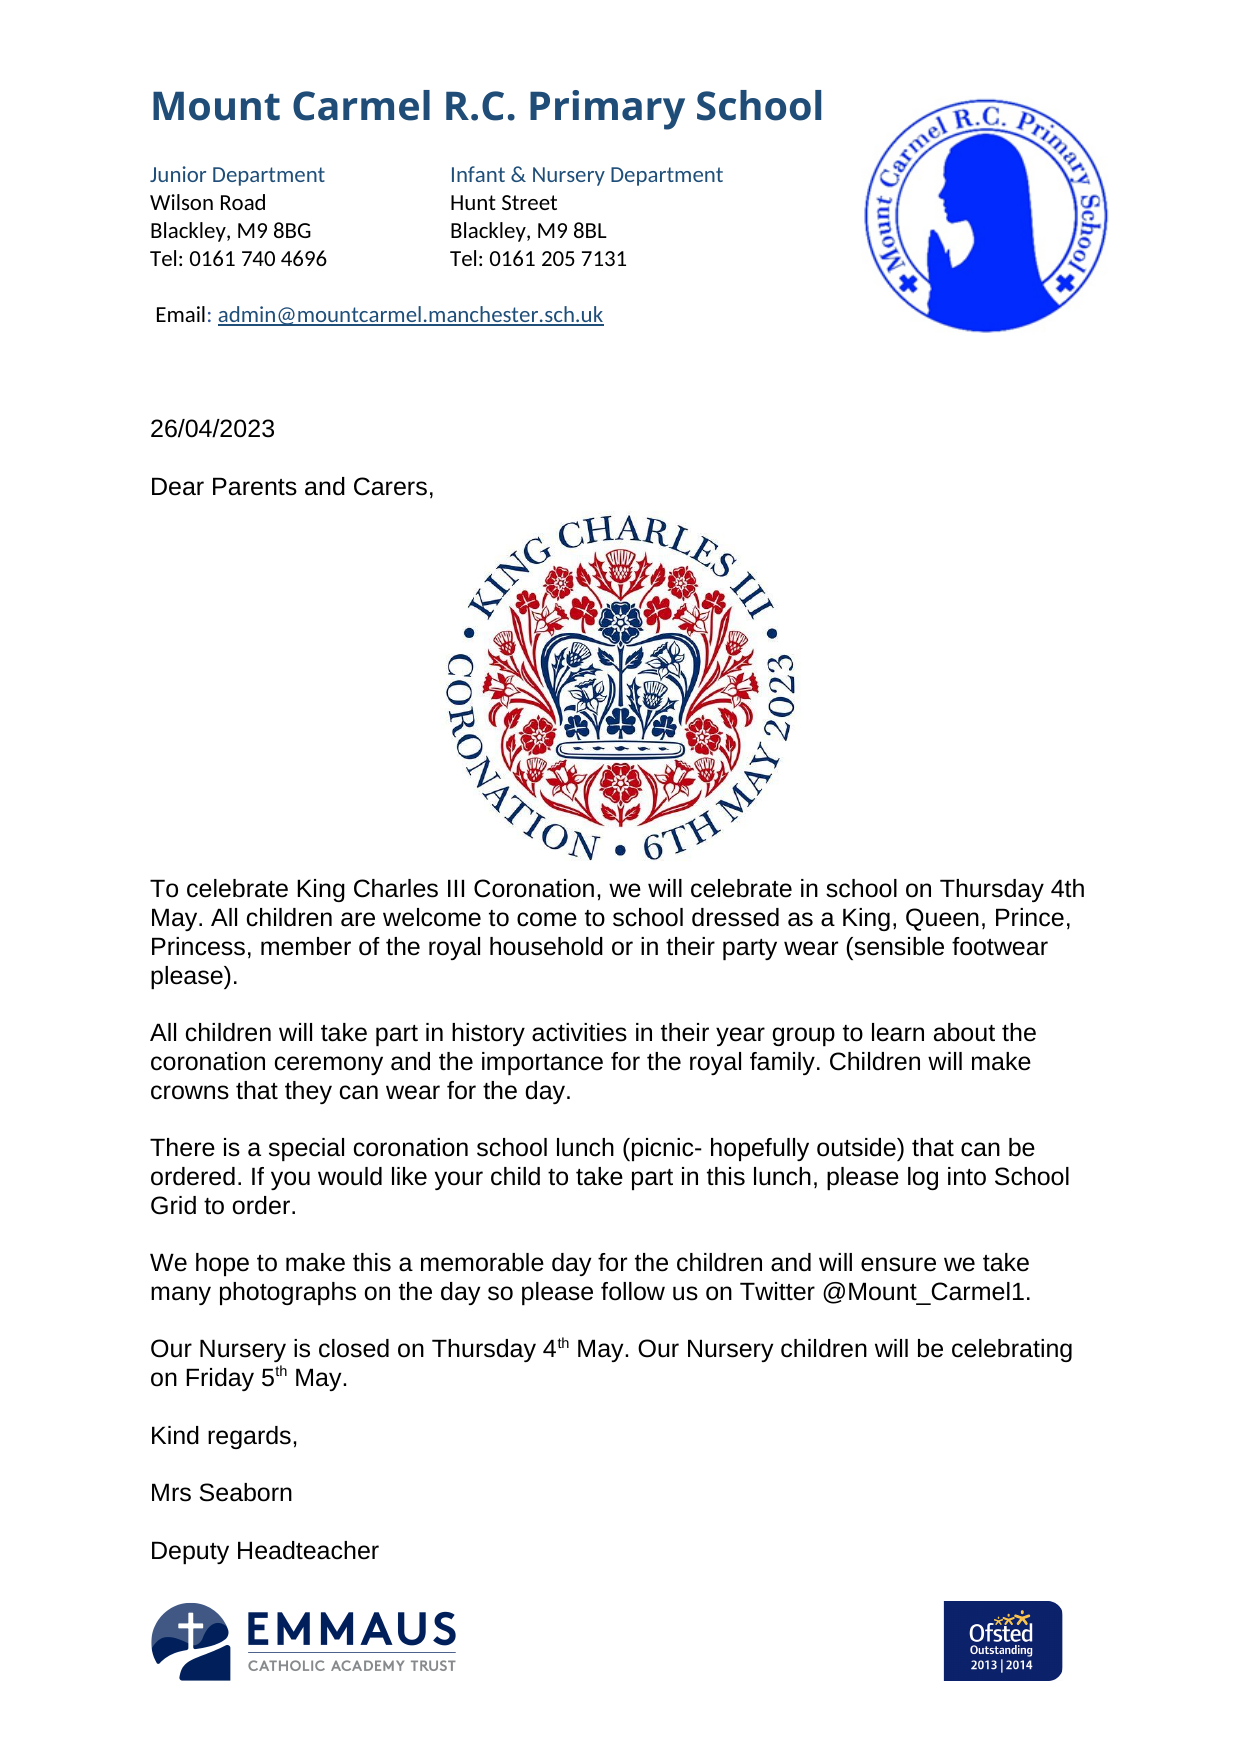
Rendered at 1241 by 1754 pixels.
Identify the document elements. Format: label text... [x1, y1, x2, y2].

text To celebrate King Charles III Coronation, we will celebrate in school on Thursday 4th May. All children are welcome to come to school dressed as a King, Queen, Prince, Princess, member of the royal household or in their party wear (sensible footwear please). [150, 874, 1090, 989]
text We hope to make this a memorable day for the children and will ensure we take many photographs on the day so please follow us on Twitter @Mount_Carmel1. [150, 1248, 1090, 1306]
picture [150, 1602, 457, 1681]
text Mrs Seaborn [150, 1478, 1090, 1507]
text Our Nursery is closed on Thursday 4th May. Our Nursery children will be celebrating on Friday 5th May. [150, 1334, 1090, 1392]
picture [943, 1601, 1063, 1681]
text There is a special coronation school lunch (picnic- hopefully outside) that can be ordered. If you would like your child to take part in this lunch, please log into School Grid to order. [150, 1133, 1090, 1219]
text Deputy Headteacher [150, 1536, 1090, 1564]
text Dear Parents and Carers, [150, 472, 1090, 501]
text All children will take part in history activities in their year group to learn about the coronation ceremony and the importance for the royal family. Children will make crowns that they can wear for the day. [150, 1018, 1090, 1104]
picture [287, 500, 953, 875]
text Kind regards, [150, 1421, 1090, 1449]
text 26/04/2023 [150, 414, 1090, 443]
